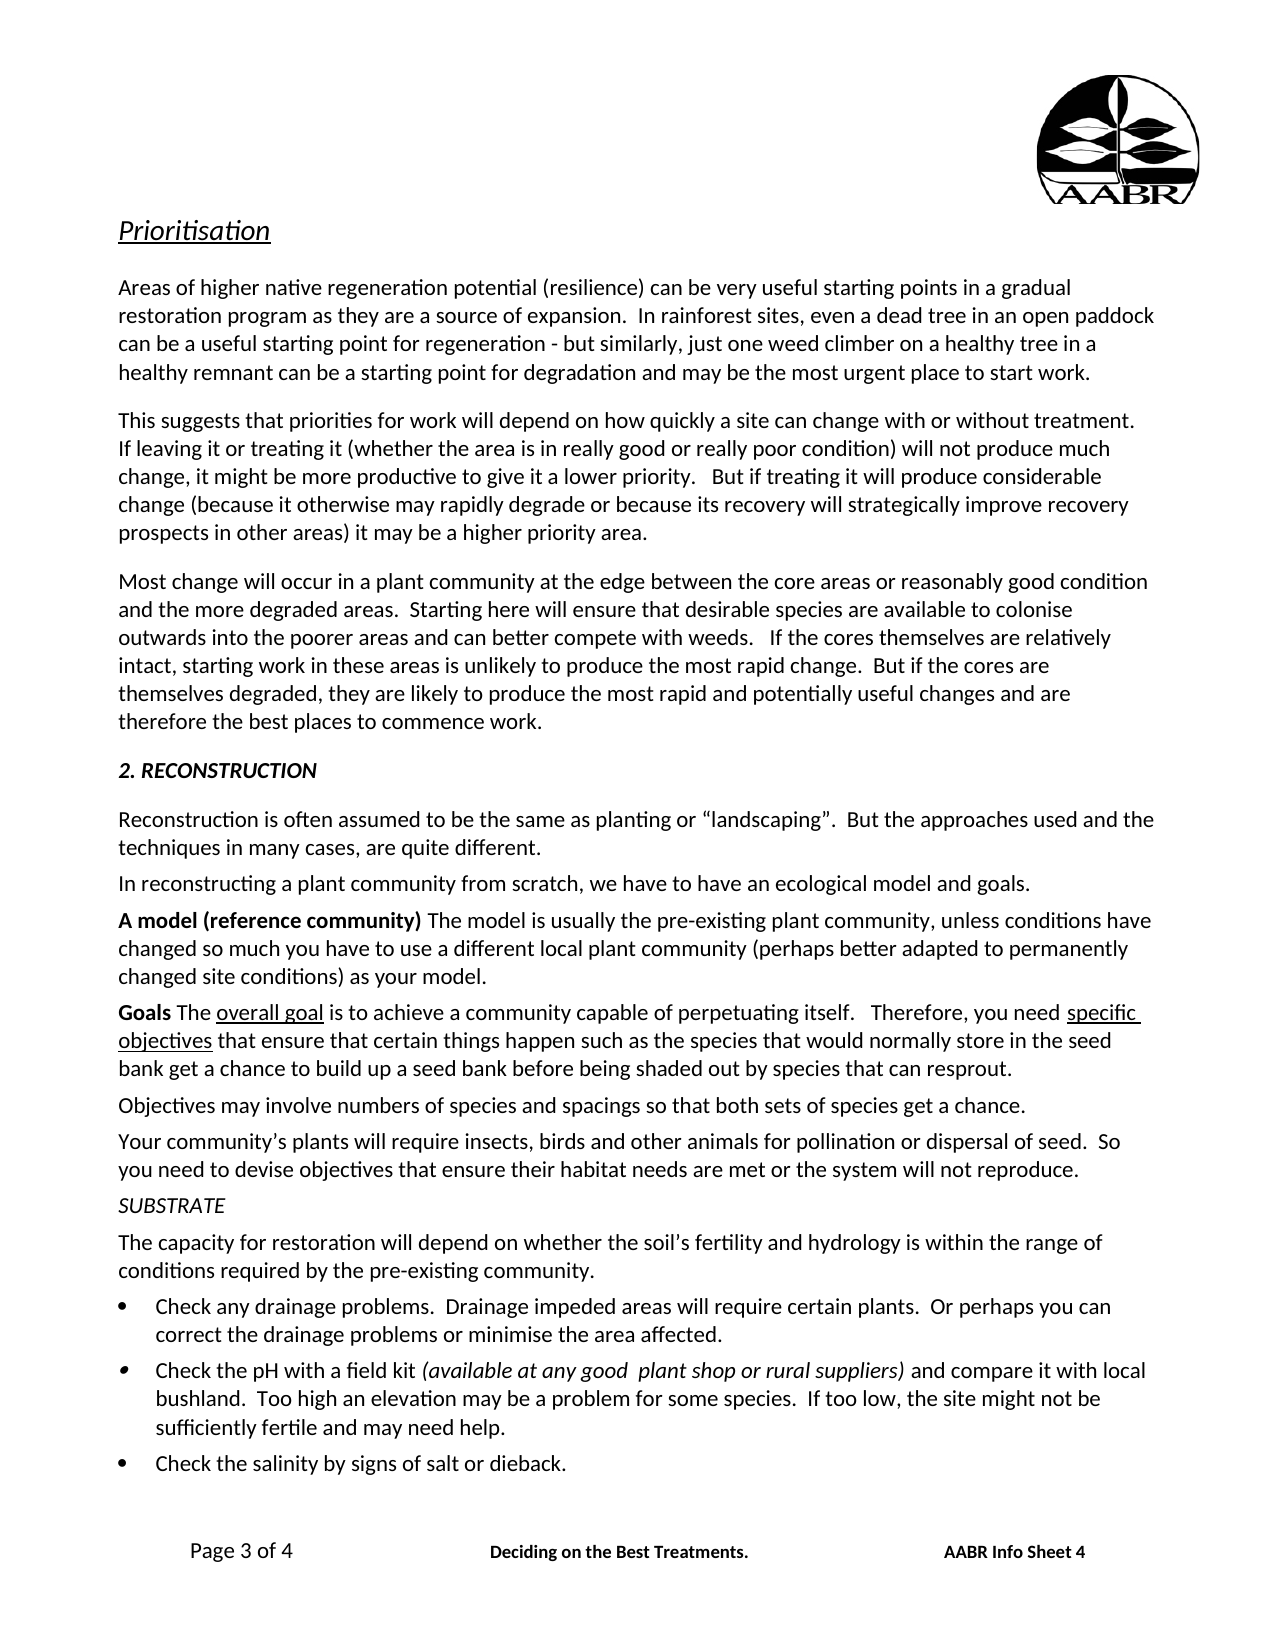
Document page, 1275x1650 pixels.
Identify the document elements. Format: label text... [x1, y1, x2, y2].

list A model (reference community) The model is usually the pre-existing plant community, unless conditions have changed so much you have to use a different local plant community (perhaps better adapted to permanently changed site conditions) as your model. [118, 906, 1157, 990]
picture [1036, 75, 1200, 204]
list Areas of higher native regeneration potential (resilience) can be very useful starting points in a gradual restoration program as they are a source of expansion. In rainforest sites, even a dead tree in an open paddock can be a useful starting point for regeneration - but similarly, just one weed climber on a healthy tree in a healthy remnant can be a starting point for degradation and may be the most urgent place to start work. [118, 273, 1157, 386]
list The capacity for restoration will depend on whether the soil’s fertility and hydrology is within the range of conditions required by the pre-existing community. [118, 1228, 1157, 1284]
list In reconstructing a plant community from scratch, we have to have an ecological model and goals. [118, 869, 1157, 898]
list Your community’s plants will require insects, birds and other animals for pollination or dispersal of seed. So you need to devise objectives that ensure their habitat needs are met or the system will not reproduce. [118, 1127, 1157, 1183]
list SUBSTRATE [118, 1191, 1157, 1219]
list Objectives may involve numbers of species and spacings so that both sets of species get a chance. [118, 1091, 1157, 1119]
list Check the pH with a field kit (available at any good plant shop or rural suppliers) and compare it with local bushland. Too high an elevation may be a problem for some species. If too low, the site might not be sufficiently fertile and may need help. [118, 1357, 1157, 1441]
list Check the salinity by signs of salt or dieback. [118, 1449, 1157, 1477]
list Check any drainage problems. Drainage impeded areas will require certain plants. Or perhaps you can correct the drainage problems or minimise the area affected. [118, 1292, 1157, 1348]
text Prioritisation [118, 212, 1157, 247]
list 2. RECONSTRUCTION [118, 756, 1157, 784]
list This suggests that priorities for work will depend on how quickly a site can change with or without treatment. If leaving it or treating it (whether the area is in really good or really poor condition) will not produce much change, it might be more productive to give it a lower priority. But if treating it will produce considerable change (because it otherwise may rapidly degrade or because its recovery will strategically improve recovery prospects in other areas) it may be a higher priority area. [118, 406, 1157, 547]
list Goals The overall goal is to achieve a community capable of perpetuating itself. Therefore, you need specific objectives that ensure that certain things happen such as the species that would normally store in the seed bank get a chance to build up a seed bank before being shaded out by species that can resprout. [118, 998, 1157, 1082]
list Most change will occur in a plant community at the edge between the core areas or reasonably good condition and the more degraded areas. Starting here will ensure that desirable species are available to colonise outwards into the poorer areas and can better compete with weeds. If the cores themselves are relatively intact, starting work in these areas is unlikely to produce the most rapid change. But if the cores are themselves degraded, they are likely to produce the most rapid and potentially useful changes and are therefore the best places to commence work. [118, 567, 1157, 736]
list Reconstruction is often assumed to be the same as planting or “landscaping”. But the approaches used and the techniques in many cases, are quite different. [118, 805, 1157, 861]
